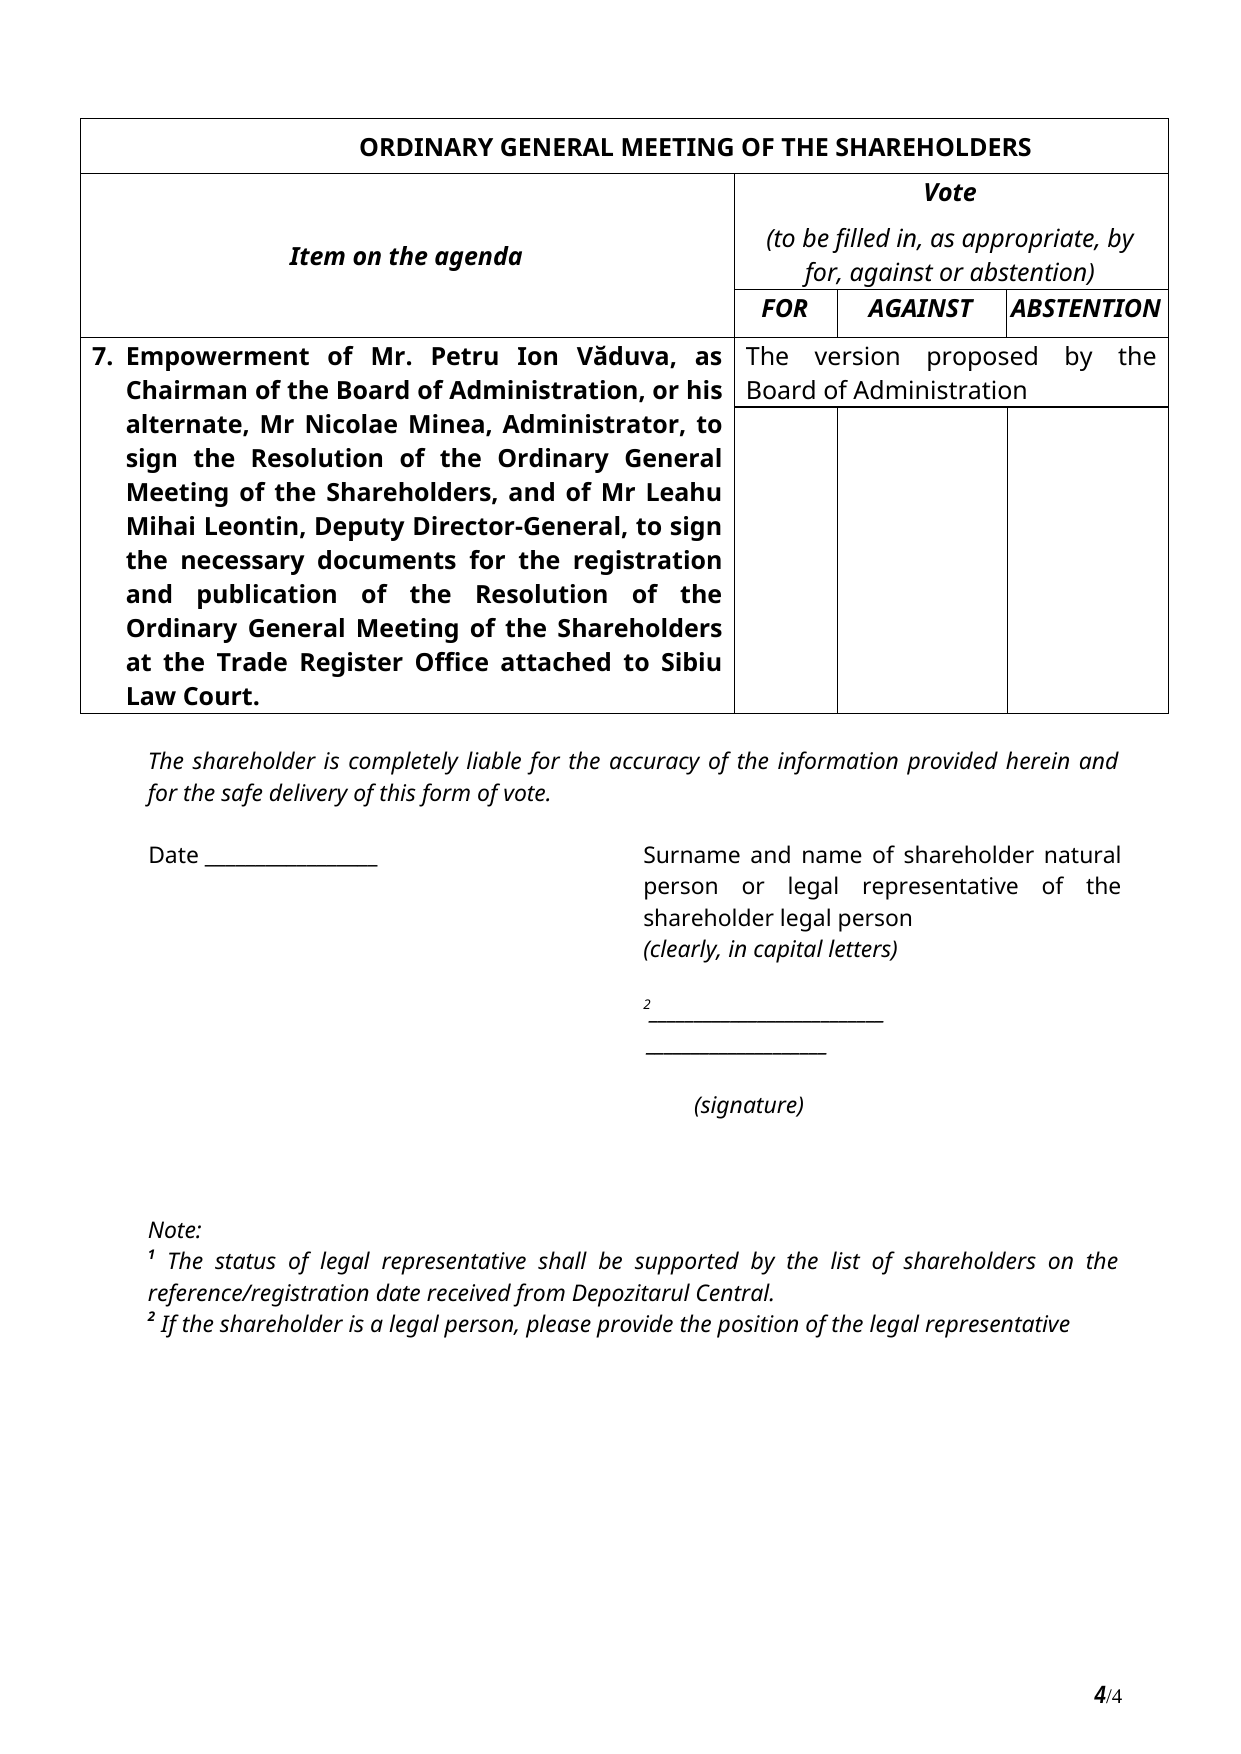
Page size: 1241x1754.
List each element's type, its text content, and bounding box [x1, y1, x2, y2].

table_cell [838, 408, 1007, 713]
table_cell Item on the agenda [81, 174, 734, 337]
text (clearly, in capital letters) [598, 933, 1122, 964]
table_cell ABSTENTION [1007, 290, 1168, 337]
table_cell [1008, 408, 1168, 713]
text Note: [148, 1214, 1122, 1245]
text 2__________________________ [598, 995, 1122, 1026]
table_cell Empowerment of Mr. Petru Ion Văduva, as Chairman of the Board of Administration, or his alternate, Mr Nicolae Minea, Administrator, to sign the Resolution of the Ordinary General Meeting of the Shareholders, and of Mr Leahu Mihai Leontin, Deputy Director-General, to sign the necessary documents for the registration and publication of the Resolution of the Ordinary General Meeting of the Shareholders at the Trade Register Office attached to Sibiu Law Court. [81, 338, 734, 713]
text ____________________ [148, 1026, 1122, 1058]
text 1 The status of legal representative shall be supported by the list of shareholders on the reference/registration date received from Depozitarul Central. [148, 1245, 1122, 1308]
text The shareholder is completely liable for the accuracy of the information provided herein and for the safe delivery of this form of vote. [148, 745, 1122, 808]
text 2 If the shareholder is a legal person, please provide the position of the legal representative [148, 1308, 1122, 1339]
table_cell The version proposed by the Board of Administration [735, 338, 1168, 406]
text Date _________________ Surname and name of shareholder natural person or legal representative of the shareholder legal person [148, 839, 1122, 933]
table_cell [735, 408, 837, 713]
table_cell FOR [735, 290, 837, 337]
text (signature) [148, 1089, 1122, 1120]
table_cell AGAINST [838, 290, 1006, 337]
table_cell Vote (to be filled in, as appropriate, by for, against or abstention) [735, 174, 1168, 289]
table_header ORDINARY GENERAL MEETING OF THE SHAREHOLDERS [81, 119, 1168, 173]
